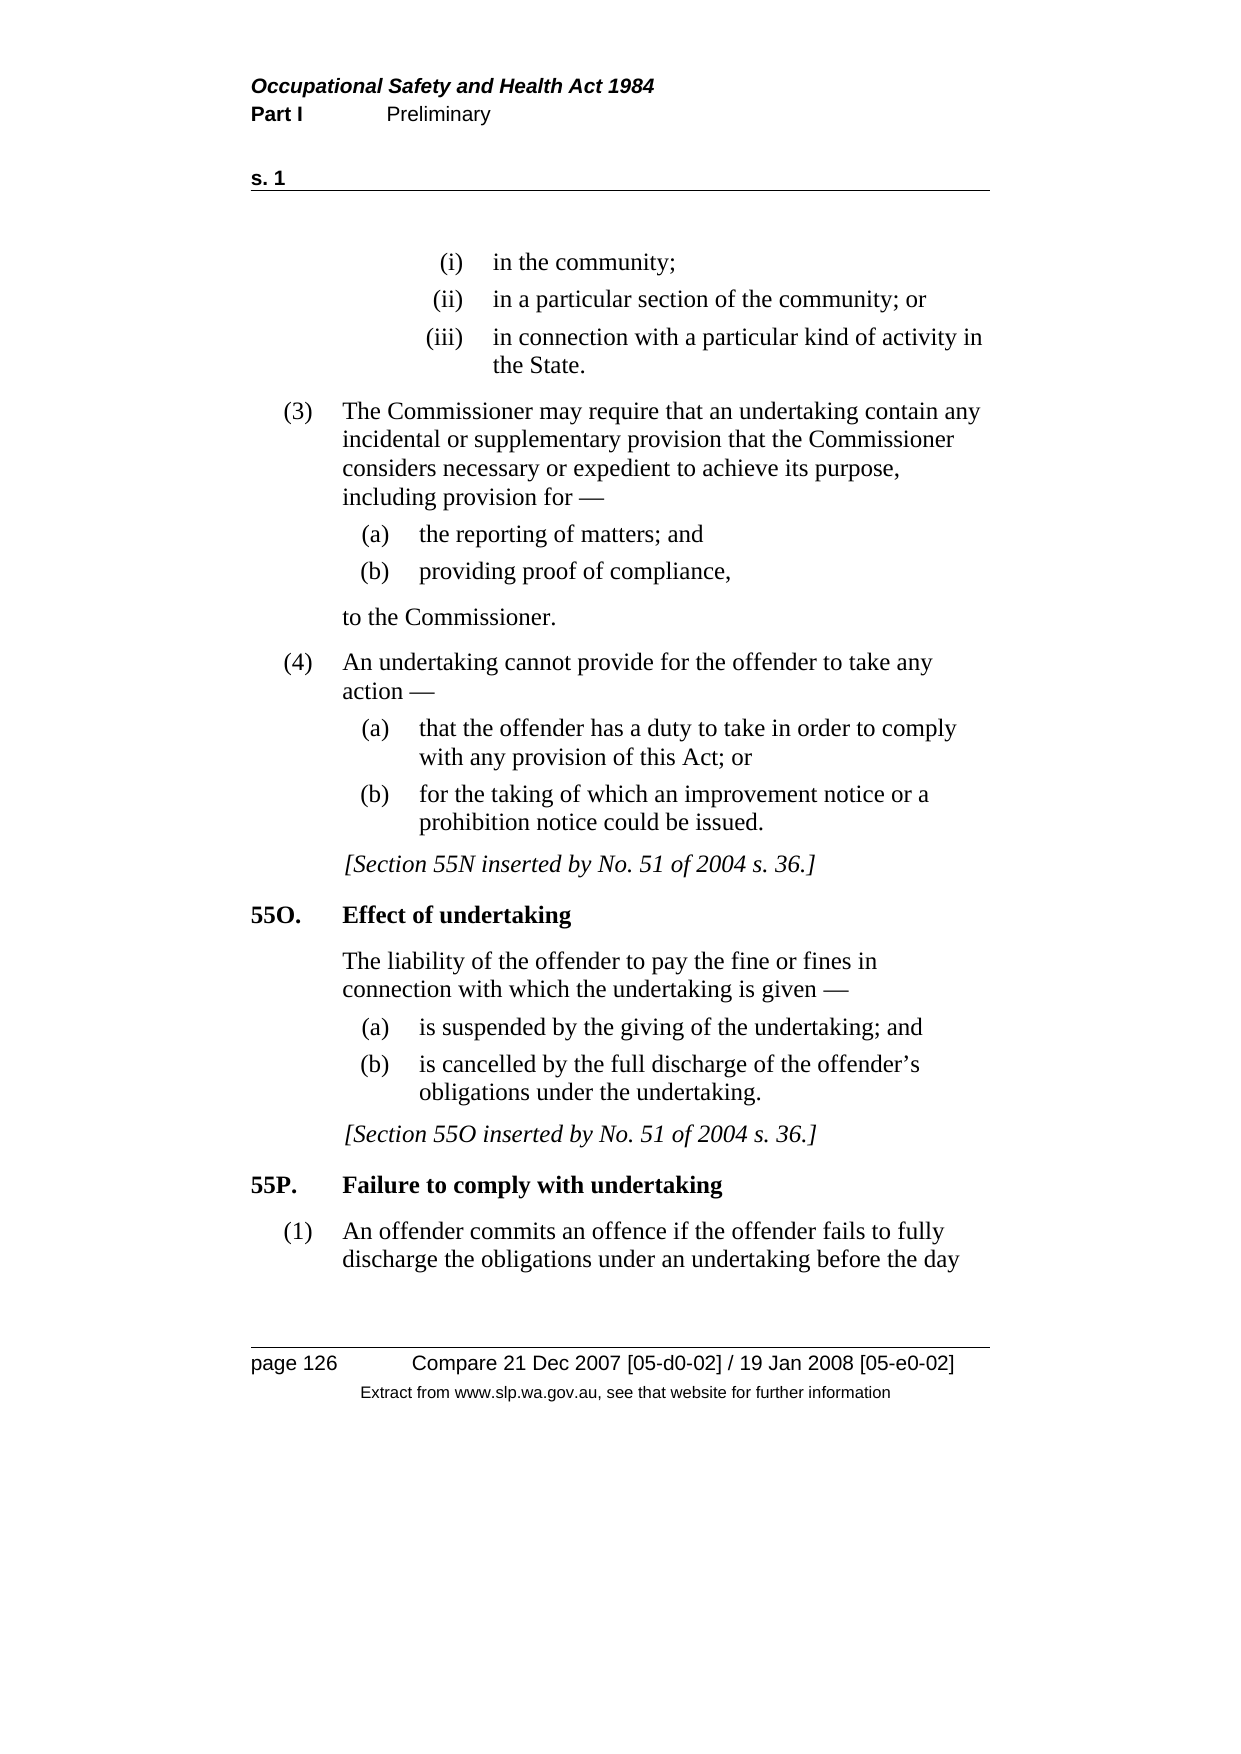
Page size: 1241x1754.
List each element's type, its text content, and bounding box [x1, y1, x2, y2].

text (a) the reporting of matters; and [251, 519, 990, 548]
text (b) for the taking of which an improvement notice or a prohibition notice could be issued. [251, 779, 990, 836]
text (4) An undertaking cannot provide for the offender to take any action — [251, 647, 990, 704]
text (b) is cancelled by the full discharge of the offender’s obligations under the undertaking. [251, 1049, 990, 1106]
text (a) is suspended by the giving of the undertaking; and [251, 1012, 990, 1040]
text [Section 55N inserted by No. 51 of 2004 s. 36.] [251, 849, 990, 877]
text (ii) in a particular section of the community; or [251, 284, 990, 313]
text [251, 1216, 990, 1273]
text (3) The Commissioner may require that an undertaking contain any incidental or supplementary provision that the Commissioner considers necessary or expedient to achieve its purpose, including provision for — [251, 396, 990, 511]
subtitle 55P. Failure to comply with undertaking [251, 1170, 990, 1199]
text (a) that the offender has a duty to take in order to comply with any provision of this Act; or [251, 713, 990, 770]
text [Section 55O inserted by No. 51 of 2004 s. 36.] [251, 1119, 990, 1147]
subtitle 55O. Effect of undertaking [251, 900, 990, 929]
text (i) in the community; [251, 247, 990, 276]
text (b) providing proof of compliance, [251, 556, 990, 585]
text to the Commissioner. [251, 602, 990, 630]
text (iii) in connection with a particular kind of activity in the State. [251, 322, 990, 379]
text The liability of the offender to pay the fine or fines in connection with which the undertaking is given — [251, 946, 990, 1003]
